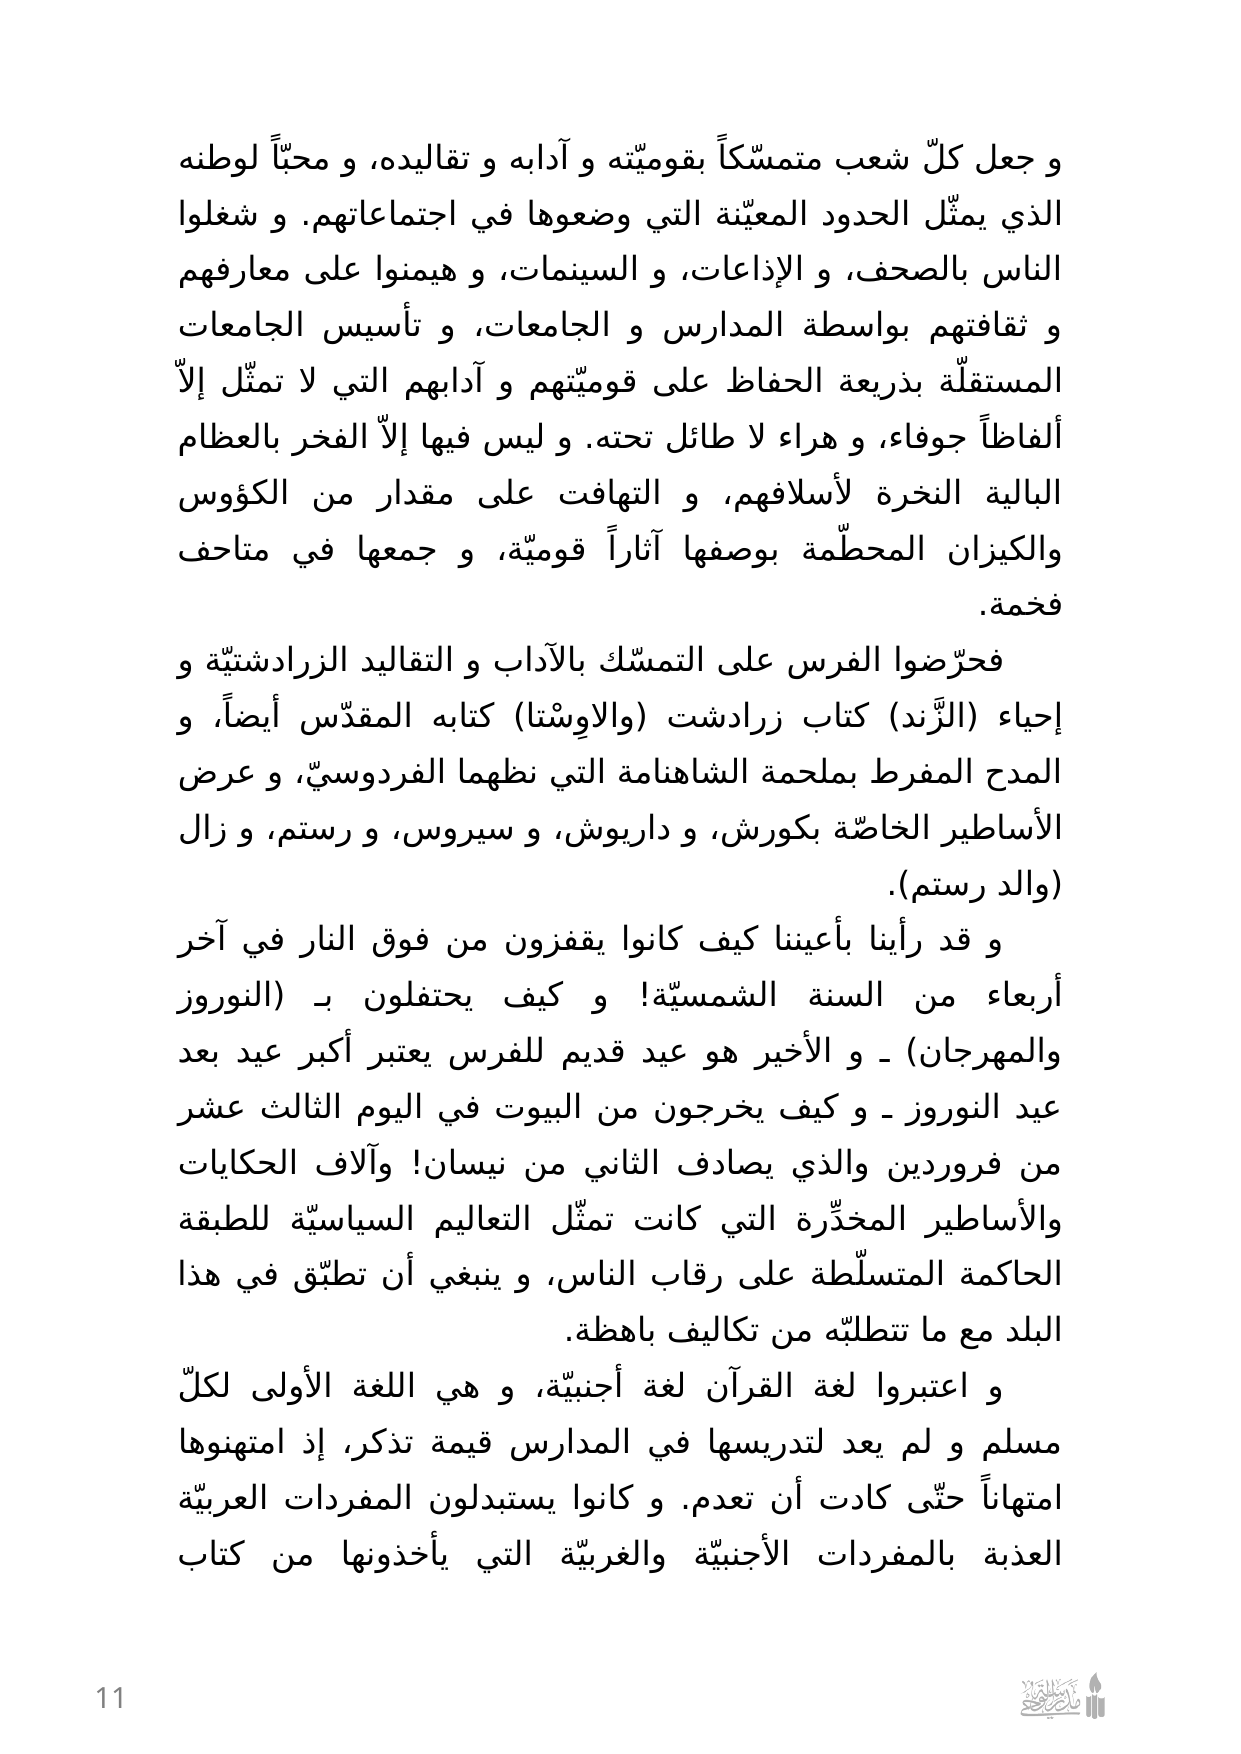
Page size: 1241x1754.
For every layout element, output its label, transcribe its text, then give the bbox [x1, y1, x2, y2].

text و قد رأينا بأعيننا كيف كانوا يقفزون من فوق النار في آخر أربعاء من السنة الشمسيّة! و كيف يحتفلون بـ (النوروز والمهرجان‏) ـ و الأخير هو عيد قديم للفرس يعتبر أكبر عيد بعد عيد النوروز ـ و كيف يخرجون من البيوت في اليوم الثالث عشر من فروردين‏ والذي يصادف الثاني من نيسان! وآلاف الحكايات والأساطير المخدِّرة التي كانت تمثّل التعاليم السياسيّة للطبقة الحاكمة المتسلّطة على رقاب الناس، و ينبغي أن تطبّق في هذا البلد مع ما تتطلبّه من تكاليف باهظة. [177, 917, 1063, 1364]
text فحرّضوا الفرس على التمسّك بالآداب و التقاليد الزرادشتيّة و إحياء (الزَّند) كتاب زرادشت (والاوِسْتا) كتابه المقدّس أيضاً، و المدح المفرط بملحمة الشاهنامة التي نظهما الفردوسيّ، و عرض الأساطير الخاصّة بكورش، و داريوش، و سيروس، و رستم، و زال‏ (والد رستم). [177, 638, 1063, 917]
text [177, 1364, 1063, 1587]
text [177, 136, 1063, 638]
picture [1020, 1672, 1105, 1719]
